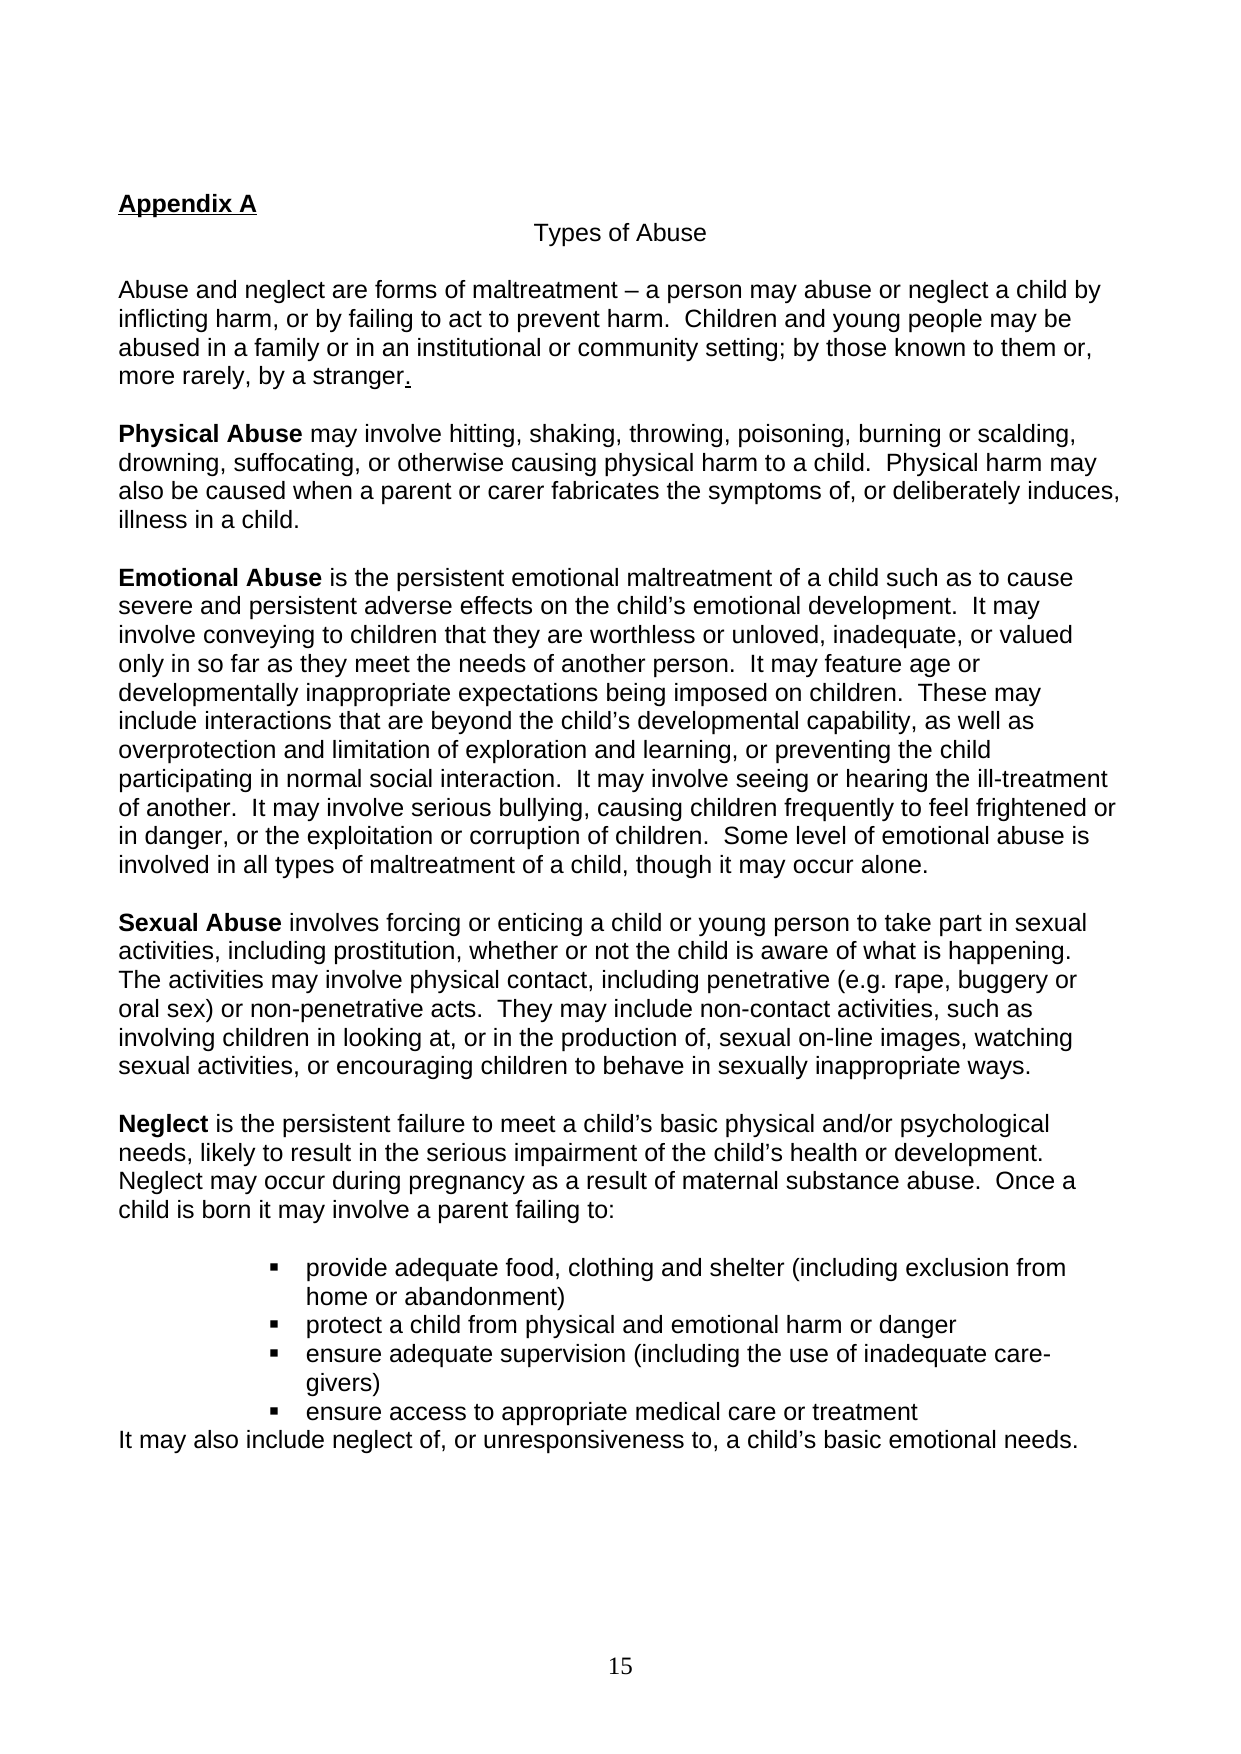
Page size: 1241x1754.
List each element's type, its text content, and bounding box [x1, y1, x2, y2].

list ensure access to appropriate medical care or treatment [268, 1397, 1122, 1426]
text Sexual Abuse involves forcing or enticing a child or young person to take part in sexual activities, including prostitution, whether or not the child is aware of what is happening. The activities may involve physical contact, including penetrative (e.g. rape, buggery or oral sex) or non-penetrative acts. They may include non-contact activities, such as involving children in looking at, or in the production of, sexual on-line images, watching sexual activities, or encouraging children to behave in sexually inappropriate ways. [118, 908, 1122, 1080]
list provide adequate food, clothing and shelter (including exclusion from home or abandonment) [268, 1253, 1122, 1310]
text It may also include neglect of, or unresponsiveness to, a child’s basic emotional needs. [118, 1426, 1122, 1454]
list ensure adequate supervision (including the use of inadequate care-givers) [268, 1339, 1122, 1397]
text Appendix A [118, 189, 1122, 218]
text Abuse and neglect are forms of maltreatment – a person may abuse or neglect a child by inflicting harm, or by failing to act to prevent harm. Children and young people may be abused in a family or in an institutional or community setting; by those known to them or, more rarely, by a stranger. [118, 275, 1122, 390]
text Types of Abuse [118, 218, 1122, 246]
text Neglect is the persistent failure to meet a child’s basic physical and/or psychological needs, likely to result in the serious impairment of the child’s health or development. Neglect may occur during pregnancy as a result of maternal substance abuse. Once a child is born it may involve a parent failing to: [118, 1109, 1122, 1224]
list protect a child from physical and emotional harm or danger [268, 1310, 1122, 1339]
text Emotional Abuse is the persistent emotional maltreatment of a child such as to cause severe and persistent adverse effects on the child’s emotional development. It may involve conveying to children that they are worthless or unloved, inadequate, or valued only in so far as they meet the needs of another person. It may feature age or developmentally inappropriate expectations being imposed on children. These may include interactions that are beyond the child’s developmental capability, as well as overprotection and limitation of exploration and learning, or preventing the child participating in normal social interaction. It may involve seeing or hearing the ill-treatment of another. It may involve serious bullying, causing children frequently to feel frightened or in danger, or the exploitation or corruption of children. Some level of emotional abuse is involved in all types of maltreatment of a child, though it may occur alone. [118, 563, 1122, 879]
text Physical Abuse may involve hitting, shaking, throwing, poisoning, burning or scalding, drowning, suffocating, or otherwise causing physical harm to a child. Physical harm may also be caused when a parent or carer fabricates the symptoms of, or deliberately induces, illness in a child. [118, 419, 1122, 534]
